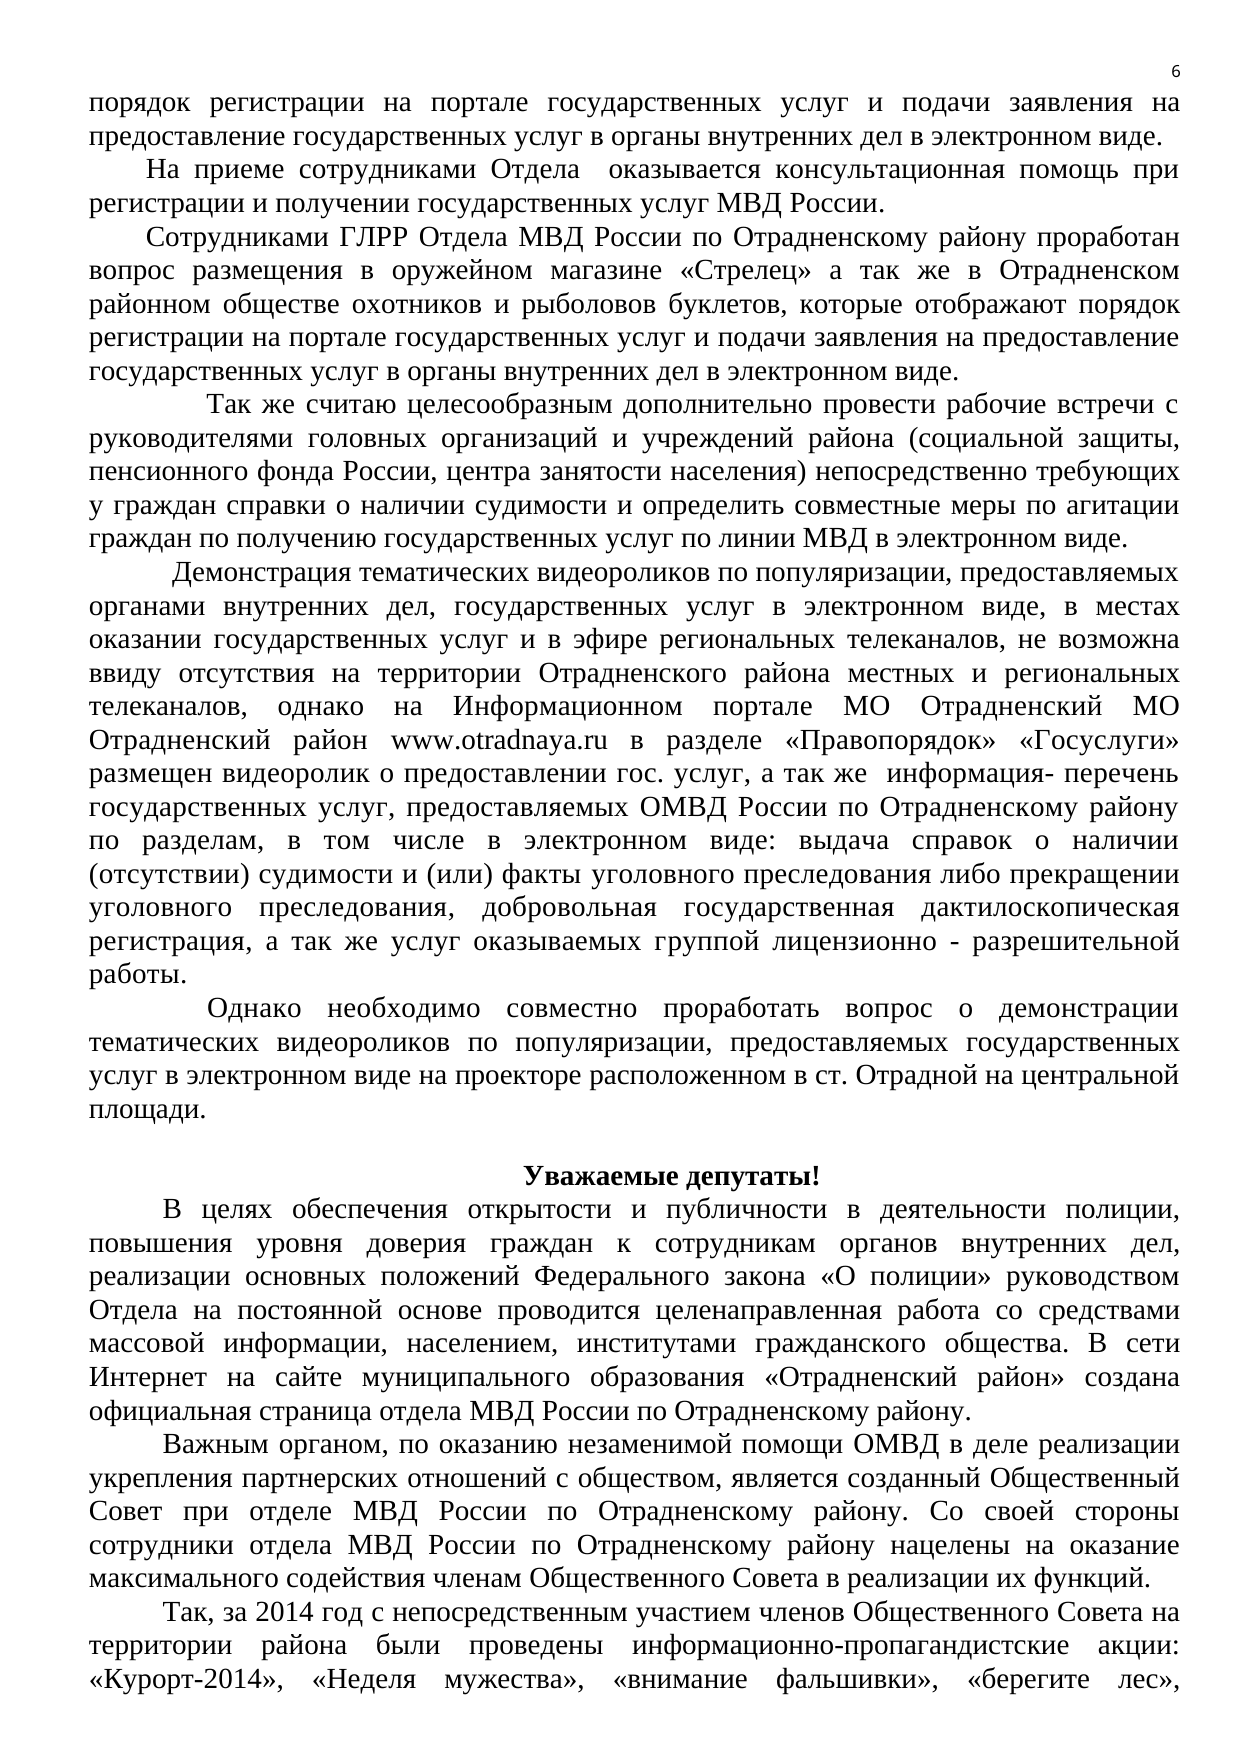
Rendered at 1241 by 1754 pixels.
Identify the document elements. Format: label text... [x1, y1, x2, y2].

text На приеме сотрудниками Отдела оказывается консультационная помощь при регистрации и получении государственных услуг МВД России. [89, 152, 1181, 219]
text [89, 84, 1181, 152]
text Так же считаю целесообразным дополнительно провести рабочие встречи с руководителями головных организаций и учреждений района (социальной защиты, пенсионного фонда России, центра занятости населения) непосредственно требующих у граждан справки о наличии судимости и определить совместные меры по агитации граждан по получению государственных услуг по линии МВД в электронном виде. [89, 386, 1181, 554]
text Однако необходимо совместно проработать вопрос о демонстрации тематических видеороликов по популяризации, предоставляемых государственных услуг в электронном виде на проекторе расположенном в ст. Отрадной на центральной площади. [89, 990, 1181, 1124]
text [89, 1594, 1181, 1694]
text Демонстрация тематических видеороликов по популяризации, предоставляемых органами внутренних дел, государственных услуг в электронном виде, в местах оказании государственных услуг и в эфире региональных телеканалов, не возможна ввиду отсутствия на территории Отрадненского района местных и региональных телеканалов, однако на Информационном портале МО Отрадненский МО Отрадненский район www.otradnaya.ru в разделе «Правопорядок» «Госуслуги» размещен видеоролик о предоставлении гос. услуг, а так же информация- перечень государственных услуг, предоставляемых ОМВД России по Отрадненскому району по разделам, в том числе в электронном виде: выдача справок о наличии (отсутствии) судимости и (или) факты уголовного преследования либо прекращении уголовного преследования, добровольная государственная дактилоскопическая регистрация, а так же услуг оказываемых группой лицензионно - разрешительной работы. [89, 554, 1181, 990]
text В целях обеспечения открытости и публичности в деятельности полиции, повышения уровня доверия граждан к сотрудникам органов внутренних дел, реализации основных положений Федерального закона «О полиции» руководством Отдела на постоянной основе проводится целенаправленная работа со средствами массовой информации, населением, институтами гражданского общества. В сети Интернет на сайте муниципального образования «Отрадненский район» создана официальная страница отдела МВД России по Отрадненскому району. [89, 1191, 1181, 1426]
text Важным органом, по оказанию незаменимой помощи ОМВД в деле реализации укрепления партнерских отношений с обществом, является созданный Общественный Совет при отделе МВД России по Отрадненскому району. Со своей стороны сотрудники отдела МВД России по Отрадненскому району нацелены на оказание максимального содействия членам Общественного Совета в реализации их функций. [89, 1426, 1181, 1594]
text Сотрудниками ГЛРР Отдела МВД России по Отрадненскому району проработан вопрос размещения в оружейном магазине «Стрелец» а так же в Отрадненском районном обществе охотников и рыболовов буклетов, которые отображают порядок регистрации на портале государственных услуг и подачи заявления на предоставление государственных услуг в органы внутренних дел в электронном виде. [89, 219, 1181, 386]
text Уважаемые депутаты! [89, 1158, 1181, 1191]
